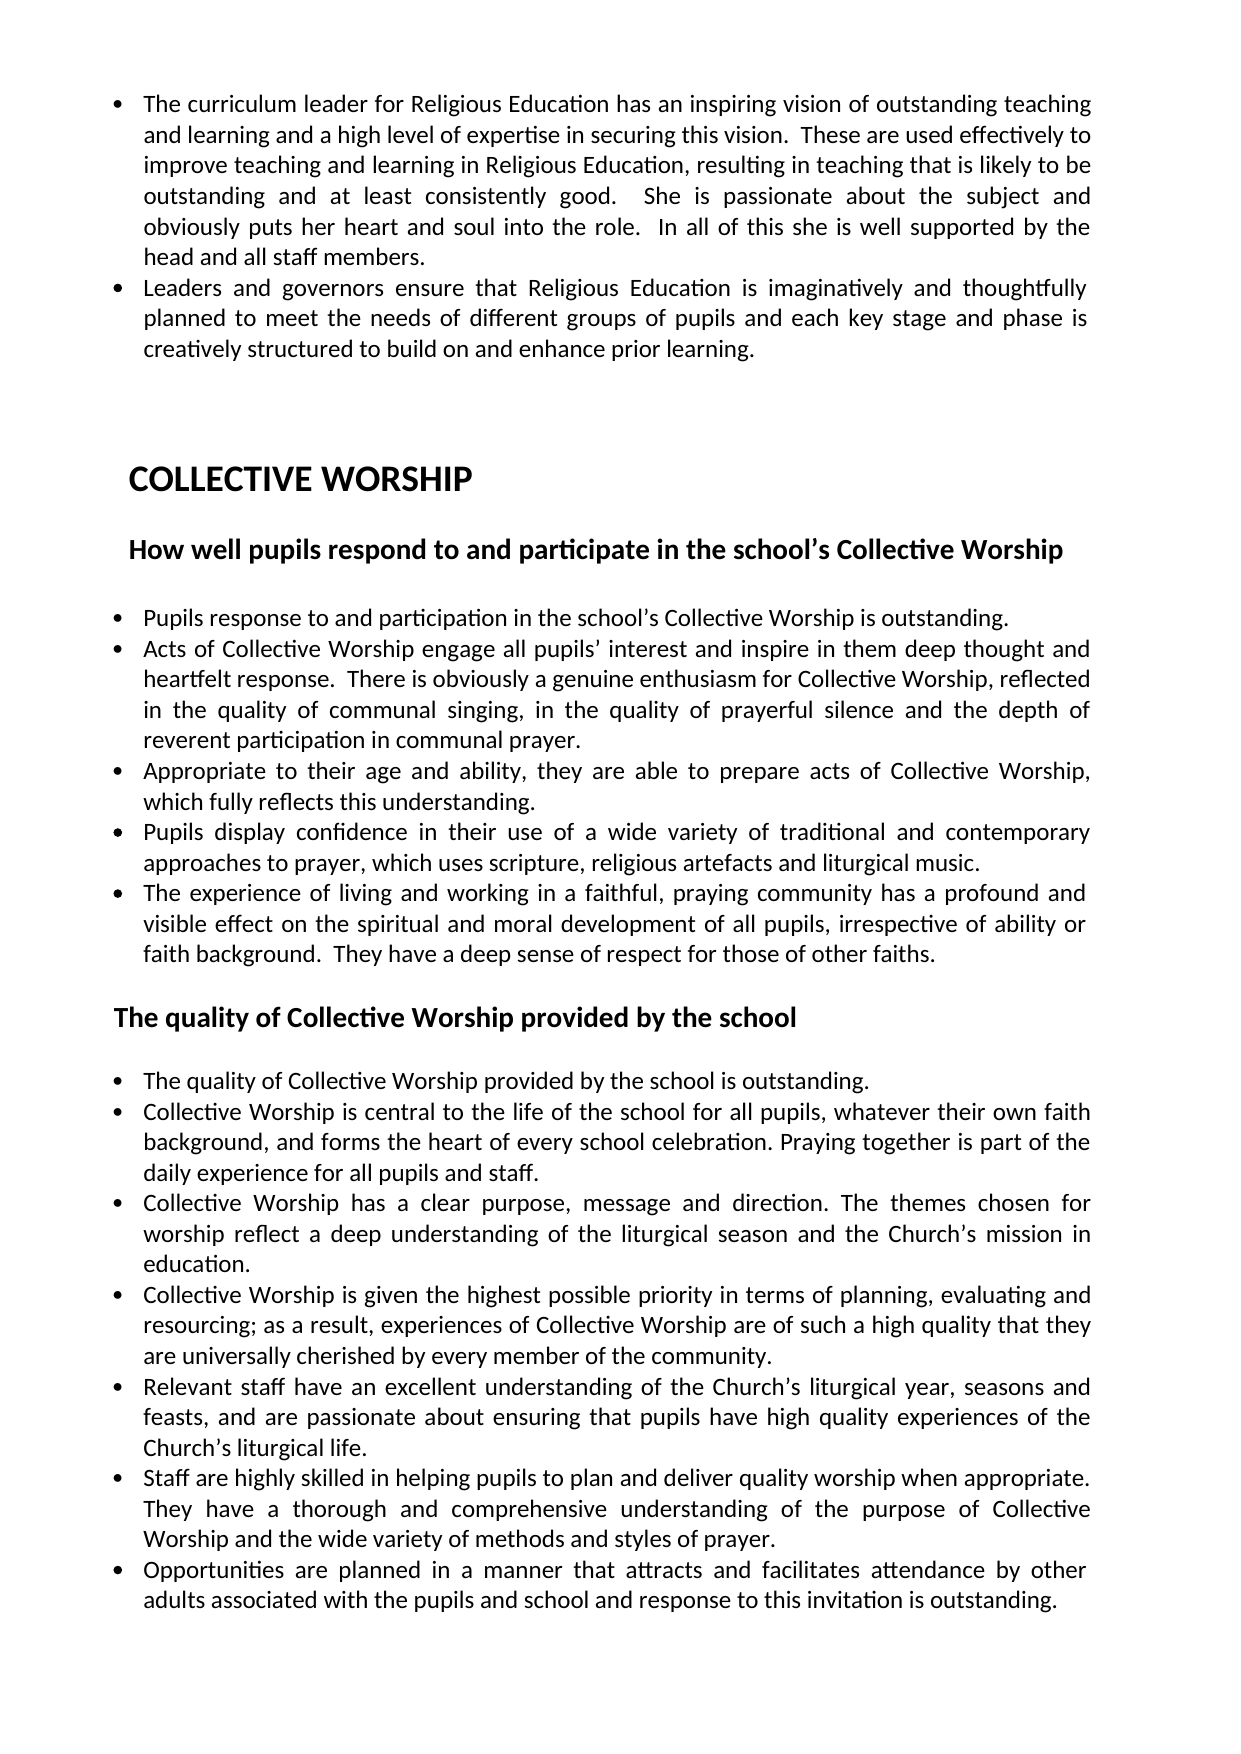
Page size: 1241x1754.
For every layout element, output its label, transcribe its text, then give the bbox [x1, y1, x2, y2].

list Appropriate to their age and ability, they are able to prepare acts of Collective Worship, which fully reflects this understanding. [114, 755, 1093, 816]
list Collective Worship is given the highest possible priority in terms of planning, evaluating and resourcing; as a result, experiences of Collective Worship are of such a high quality that they are universally cherished by every member of the community. [114, 1279, 1093, 1371]
list Leaders and governors ensure that Religious Education is imaginatively and thoughtfully planned to meet the needs of different groups of pupils and each key stage and phase is creatively structured to build on and enhance prior learning. [114, 272, 1088, 363]
text The quality of Collective Worship provided by the school [114, 999, 1088, 1035]
list Opportunities are planned in a manner that attracts and facilitates attendance by other adults associated with the pupils and school and response to this invitation is outstanding. [114, 1554, 1088, 1615]
list Pupils display confidence in their use of a wide variety of traditional and contemporary approaches to prayer, which uses scripture, religious artefacts and liturgical music. [114, 816, 1093, 877]
list Acts of Collective Worship engage all pupils’ interest and inspire in them deep thought and heartfelt response. There is obviously a genuine enthusiasm for Collective Worship, reflected in the quality of communal singing, in the quality of prayerful silence and the depth of reverent participation in communal prayer. [114, 633, 1093, 755]
list Relevant staff have an excellent understanding of the Church’s liturgical year, seasons and feasts, and are passionate about ensuring that pupils have high quality experiences of the Church’s liturgical life. [114, 1371, 1093, 1462]
text How well pupils respond to and participate in the school’s Collective Worship [128, 531, 1088, 567]
list The quality of Collective Worship provided by the school is outstanding. [114, 1066, 1093, 1096]
list The curriculum leader for Religious Education has an inspiring vision of outstanding teaching and learning and a high level of expertise in securing this vision. These are used effectively to improve teaching and learning in Religious Education, resulting in teaching that is likely to be outstanding and at least consistently good. She is passionate about the subject and obviously puts her heart and soul into the role. In all of this she is well supported by the head and all staff members. [114, 89, 1093, 272]
list Collective Worship has a clear purpose, message and direction. The themes chosen for worship reflect a deep understanding of the liturgical season and the Church’s mission in education. [114, 1188, 1093, 1279]
list Pupils response to and participation in the school’s Collective Worship is outstanding. [114, 603, 1093, 633]
text COLLECTIVE WORSHIP [128, 455, 1088, 501]
list Collective Worship is central to the life of the school for all pupils, whatever their own faith background, and forms the heart of every school celebration. Praying together is part of the daily experience for all pupils and staff. [114, 1096, 1093, 1188]
list The experience of living and working in a faithful, praying community has a profound and visible effect on the spiritual and moral development of all pupils, irrespective of ability or faith background. They have a deep sense of respect for those of other faiths. [114, 877, 1088, 969]
list Staff are highly skilled in helping pupils to plan and deliver quality worship when appropriate. They have a thorough and comprehensive understanding of the purpose of Collective Worship and the wide variety of methods and styles of prayer. [114, 1462, 1093, 1554]
